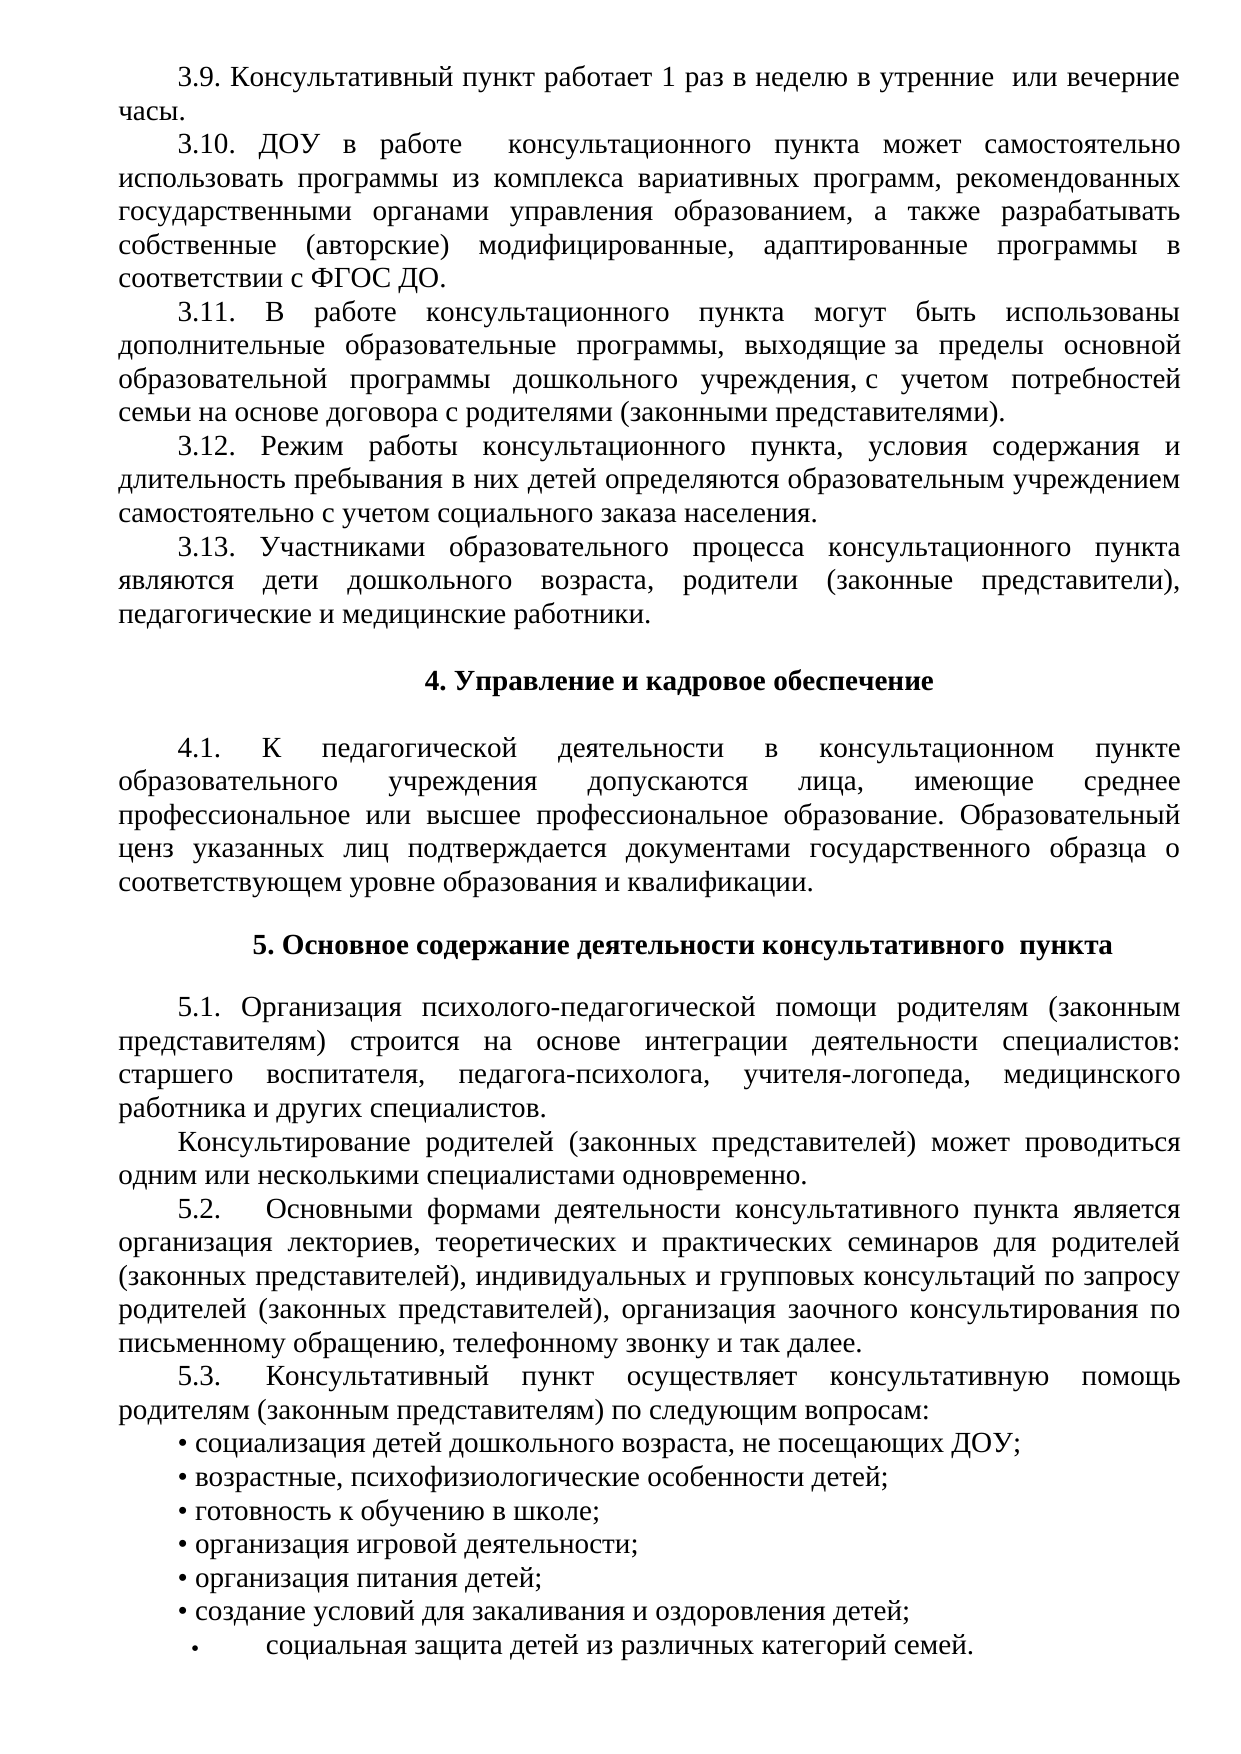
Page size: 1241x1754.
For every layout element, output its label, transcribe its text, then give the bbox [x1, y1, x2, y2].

text • возрастные, психофизиологические особенности детей; [118, 1459, 1181, 1493]
text 3.12. Режим работы консультационного пункта, условия содержания и длительность пребывания в них детей определяются образовательным учреждением самостоятельно с учетом социального заказа населения. [118, 428, 1181, 529]
text 3.10. ДОУ в работе консультационного пункта может самостоятельно использовать программы из комплекса вариативных программ, рекомендованных государственными органами управления образованием, а также разрабатывать собственные (авторские) модифицированные, адаптированные программы в соответствии с ФГОС ДО. [118, 126, 1181, 294]
text 4.1. К педагогической деятельности в консультационном пункте образовательного учреждения допускаются лица, имеющие среднее профессиональное или высшее профессиональное образование. Образовательный ценз указанных лиц подтверждается документами государственного образца о соответствующем уровне образования и квалификации. [118, 730, 1181, 898]
text • организация питания детей; [118, 1560, 1181, 1593]
text 4. Управление и кадровое обеспечение [118, 663, 1181, 696]
text 5.2. Основными формами деятельности консультативного пункта является организация лекториев, теоретических и практических семинаров для родителей (законных представителей), индивидуальных и групповых консультаций по запросу родителей (законных представителей), организация заочного консультирования по письменному обращению, телефонному звонку и так далее. [118, 1191, 1181, 1358]
text 5. Основное содержание деятельности консультативного пункта [118, 927, 1181, 960]
text • готовность к обучению в школе; [118, 1493, 1181, 1526]
text Консультирование родителей (законных представителей) может проводиться одним или несколькими специалистами одновременно. [118, 1124, 1181, 1191]
text 5.1. Организация психолого-педагогической помощи родителям (законным представителям) строится на основе интеграции деятельности специалистов: старшего воспитателя, педагога-психолога, учителя-логопеда, медицинского работника и других специалистов. [118, 989, 1181, 1124]
text 3.9. Консультативный пункт работает 1 раз в неделю в утренние или вечерние часы. [118, 59, 1181, 126]
text • организация игровой деятельности; [118, 1526, 1181, 1560]
text 3.11. В работе консультационного пункта могут быть использованы дополнительные образовательные программы, выходящие за пределы основной образовательной программы дошкольного учреждения, с учетом потребностей семьи на основе договора с родителями (законными представителями). [118, 294, 1181, 428]
text 3.13. Участниками образовательного процесса консультационного пункта являются дети дошкольного возраста, родители (законные представители), педагогические и медицинские работники. [118, 529, 1181, 629]
text • социализация детей дошкольного возраста, не посещающих ДОУ; [118, 1426, 1181, 1459]
list социальная защита детей из различных категорий семей. [133, 1627, 1181, 1660]
text 5.3. Консультативный пункт осуществляет консультативную помощь родителям (законным представителям) по следующим вопросам: [118, 1358, 1181, 1426]
text • создание условий для закаливания и оздоровления детей; [118, 1593, 1181, 1627]
